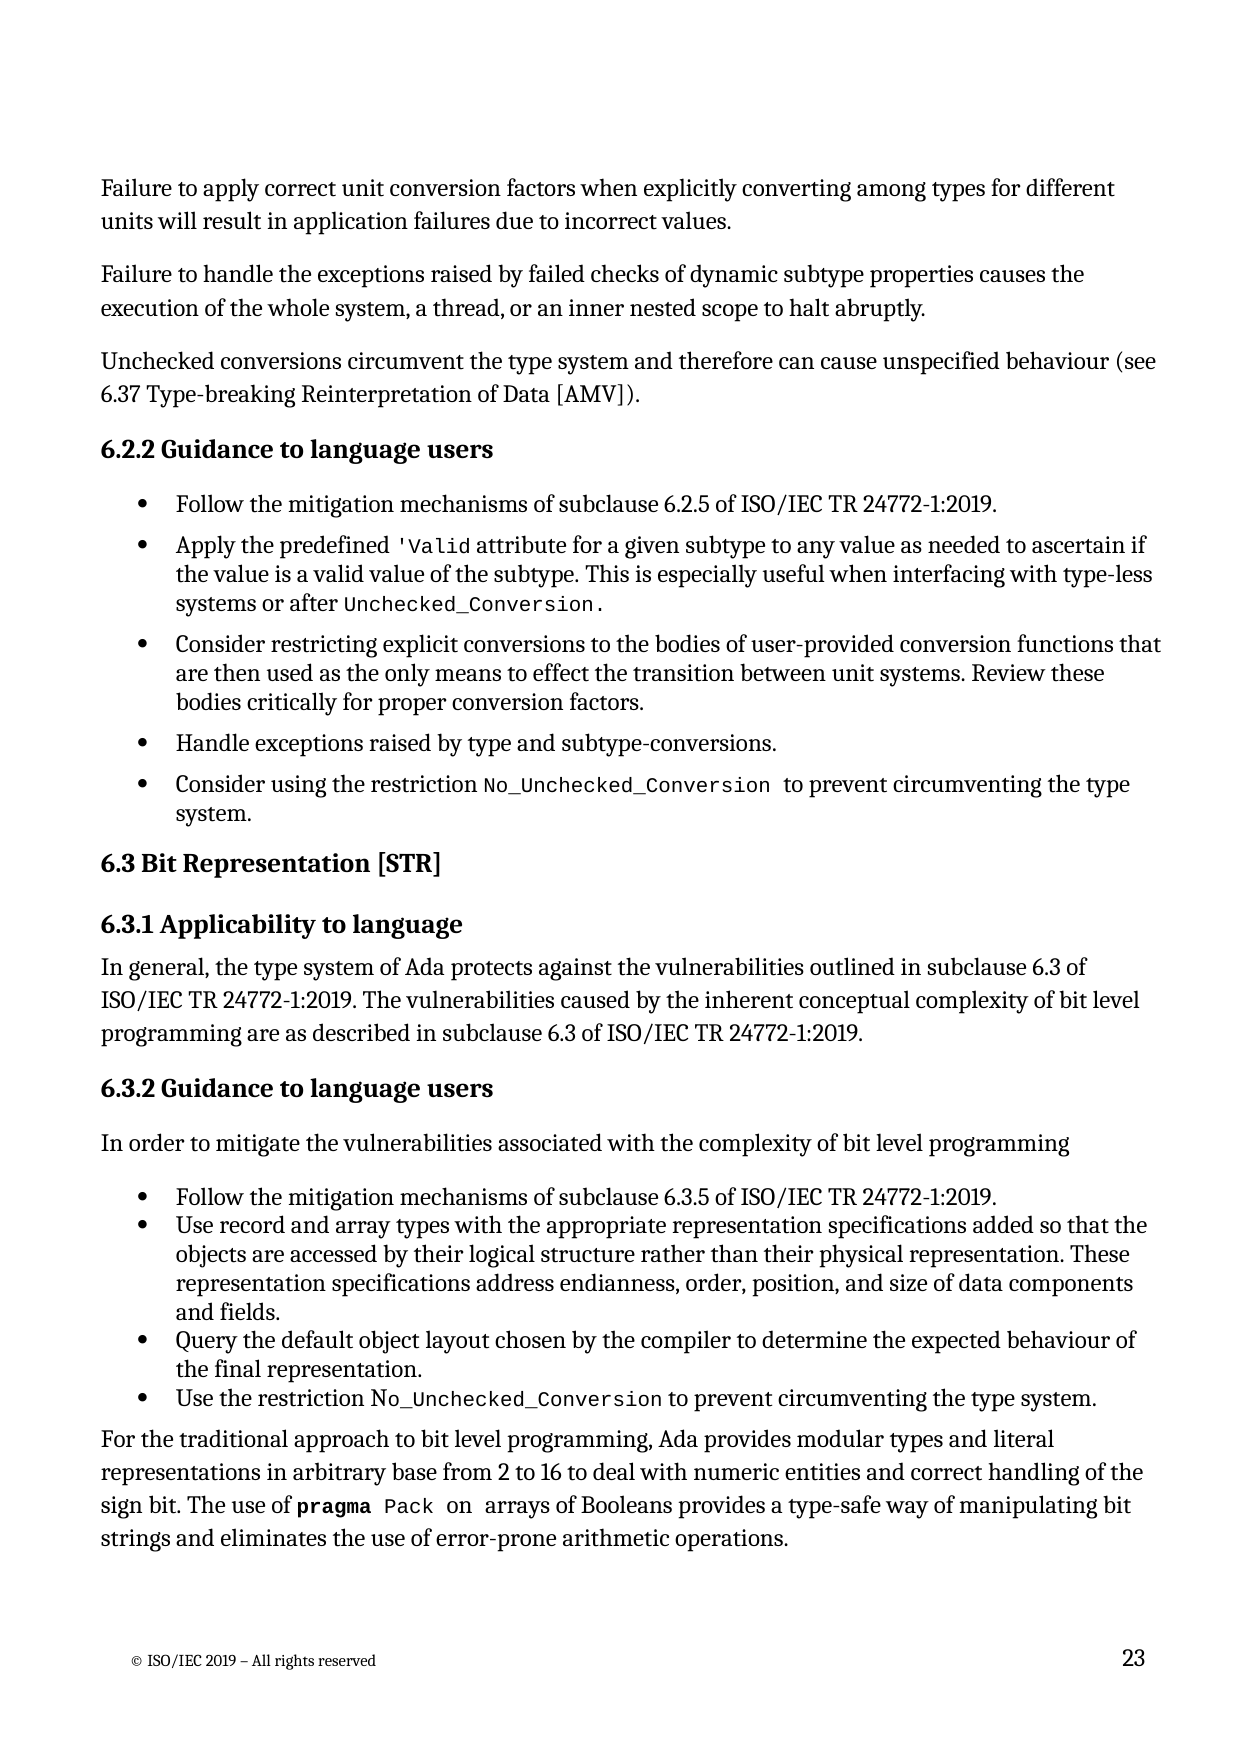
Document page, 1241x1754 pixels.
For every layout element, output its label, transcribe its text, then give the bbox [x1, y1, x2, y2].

text Unchecked conversions circumvent the type system and therefore can cause unspecified behaviour (see 6.37 Type-breaking Reinterpretation of Data [AMV]). [101, 347, 1164, 409]
text For the traditional approach to bit level programming, Ada provides modular types and literal representations in arbitrary base from 2 to 16 to deal with numeric entities and correct handling of the sign bit. The use of pragma Pack on arrays of Booleans provides a type-safe way of manipulating bit strings and eliminates the use of error-prone arithmetic operations. [101, 1425, 1164, 1553]
list Use the restriction No_Unchecked_Conversion to prevent circumventing the type system. [138, 1384, 1164, 1412]
text Failure to apply correct unit conversion factors when explicitly converting among types for different units will result in application failures due to incorrect values. [101, 173, 1164, 235]
list Follow the mitigation mechanisms of subclause 6.3.5 of ISO/IEC TR 24772-1:2019. [138, 1182, 1164, 1211]
subtitle 6.3.2 Guidance to language users [101, 1073, 1164, 1104]
list Use record and array types with the appropriate representation specifications added so that the objects are accessed by their logical structure rather than their physical representation. These representation specifications address endianness, order, position, and size of data components and fields. [138, 1211, 1164, 1326]
list Consider using the restriction No_Unchecked_Conversion to prevent circumventing the type system. [138, 770, 1164, 828]
subtitle 6.3.1 Applicability to language [101, 909, 1164, 940]
list Apply the predefined 'Valid attribute for a given subtype to any value as needed to ascertain if the value is a valid value of the subtype. This is especially useful when interfacing with type-less systems or after Unchecked_Conversion. [138, 531, 1164, 618]
subtitle 6.3 Bit Representation [STR] [101, 848, 1164, 879]
text In general, the type system of Ada protects against the vulnerabilities outlined in subclause 6.3 of ISO/IEC TR 24772-1:2019. The vulnerabilities caused by the inherent conceptual complexity of bit level programming are as described in subclause 6.3 of ISO/IEC TR 24772-1:2019. [101, 953, 1164, 1048]
list Follow the mitigation mechanisms of subclause 6.2.5 of ISO/IEC TR 24772-1:2019. [138, 490, 1164, 519]
list Handle exceptions raised by type and subtype-conversions. [138, 729, 1164, 758]
subtitle 6.2.2 Guidance to language users [101, 434, 1164, 465]
list Query the default object layout chosen by the compiler to determine the expected behaviour of the final representation. [138, 1326, 1164, 1384]
text In order to mitigate the vulnerabilities associated with the complexity of bit level programming [101, 1129, 1164, 1157]
text Failure to handle the exceptions raised by failed checks of dynamic subtype properties causes the execution of the whole system, a thread, or an inner nested scope to halt abruptly. [101, 260, 1164, 322]
list Consider restricting explicit conversions to the bodies of user-provided conversion functions that are then used as the only means to effect the transition between unit systems. Review these bodies critically for proper conversion factors. [138, 630, 1164, 716]
